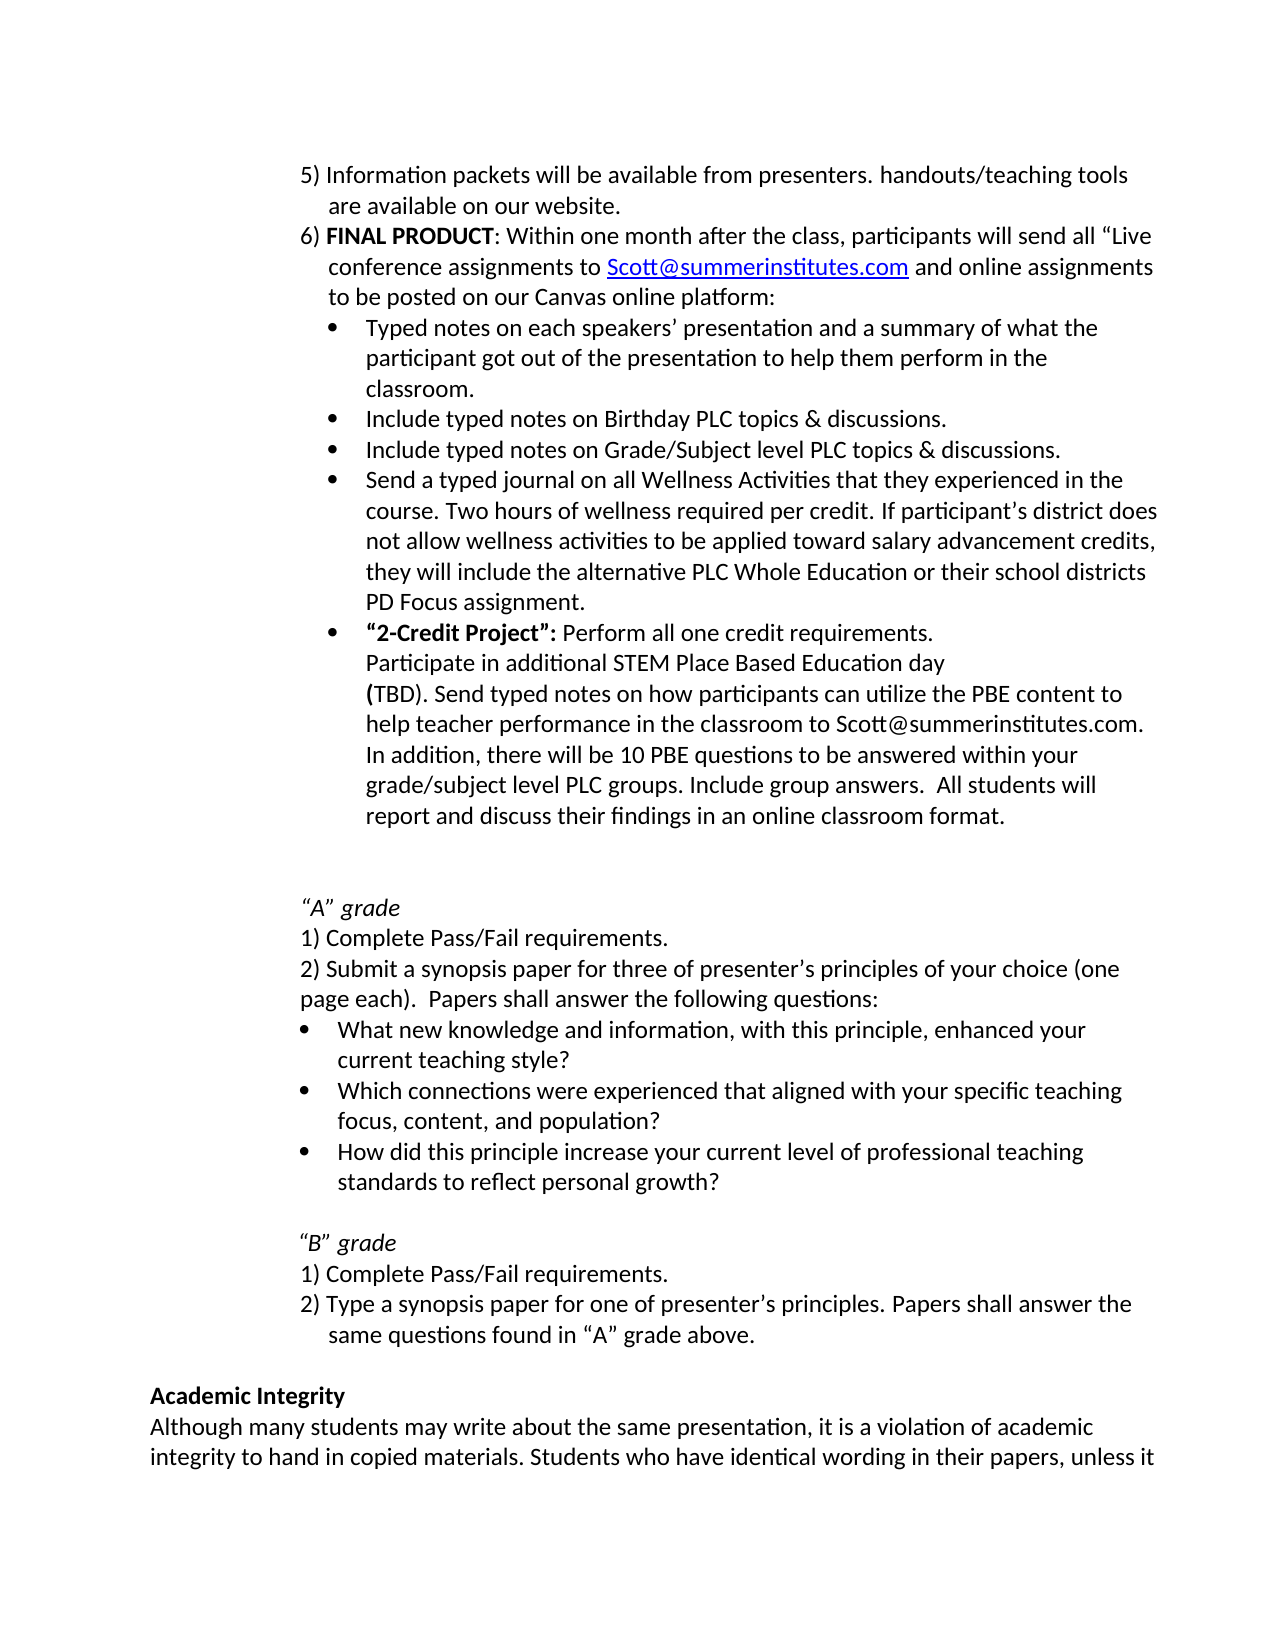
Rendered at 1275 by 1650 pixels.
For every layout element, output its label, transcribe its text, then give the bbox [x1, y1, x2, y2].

list Include typed notes on Grade/Subject level PLC topics & discussions. [328, 434, 1162, 464]
list How did this principle increase your current level of professional teaching standards to reflect personal growth? [300, 1136, 1162, 1197]
list “2-Credit Project”: Perform all one credit requirements. [328, 617, 1162, 648]
text 1) Complete Pass/Fail requirements. [300, 1258, 1162, 1288]
list Which connections were experienced that aligned with your specific teaching focus, content, and population? [300, 1075, 1162, 1136]
text 5) Information packets will be available from presenters. handouts/teaching tools are available on our website. [300, 159, 1162, 220]
list Participate in additional STEM Place Based Education day [366, 648, 1162, 678]
list (TBD). Send typed notes on how participants can utilize the PBE content to help teacher performance in the classroom to Scott@summerinstitutes.com. In addition, there will be 10 PBE questions to be answered within your grade/subject level PLC groups. Include group answers. All students will report and discuss their findings in an online classroom format. [366, 678, 1162, 831]
text “B” grade [150, 1227, 1162, 1258]
list Include typed notes on Birthday PLC topics & discussions. [328, 403, 1162, 434]
text 6) FINAL PRODUCT: Within one month after the class, participants will send all “Live conference assignments to Scott@summerinstitutes.com and online assignments to be posted on our Canvas online platform: [300, 220, 1162, 312]
text 2) Submit a synopsis paper for three of presenter’s principles of your choice (one page each). Papers shall answer the following questions: [300, 953, 1162, 1014]
text “A” grade [300, 892, 1162, 922]
text 1) Complete Pass/Fail requirements. [300, 922, 1162, 953]
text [150, 1411, 1162, 1472]
text Academic Integrity [150, 1380, 1162, 1411]
text 2) Type a synopsis paper for one of presenter’s principles. Papers shall answer the same questions found in “A” grade above. [300, 1288, 1162, 1349]
list What new knowledge and information, with this principle, enhanced your current teaching style? [300, 1014, 1162, 1075]
list Typed notes on each speakers’ presentation and a summary of what the participant got out of the presentation to help them perform in the classroom. [328, 312, 1162, 403]
list Send a typed journal on all Wellness Activities that they experienced in the course. Two hours of wellness required per credit. If participant’s district does not allow wellness activities to be applied toward salary advancement credits, they will include the alternative PLC Whole Education or their school districts PD Focus assignment. [328, 464, 1162, 617]
